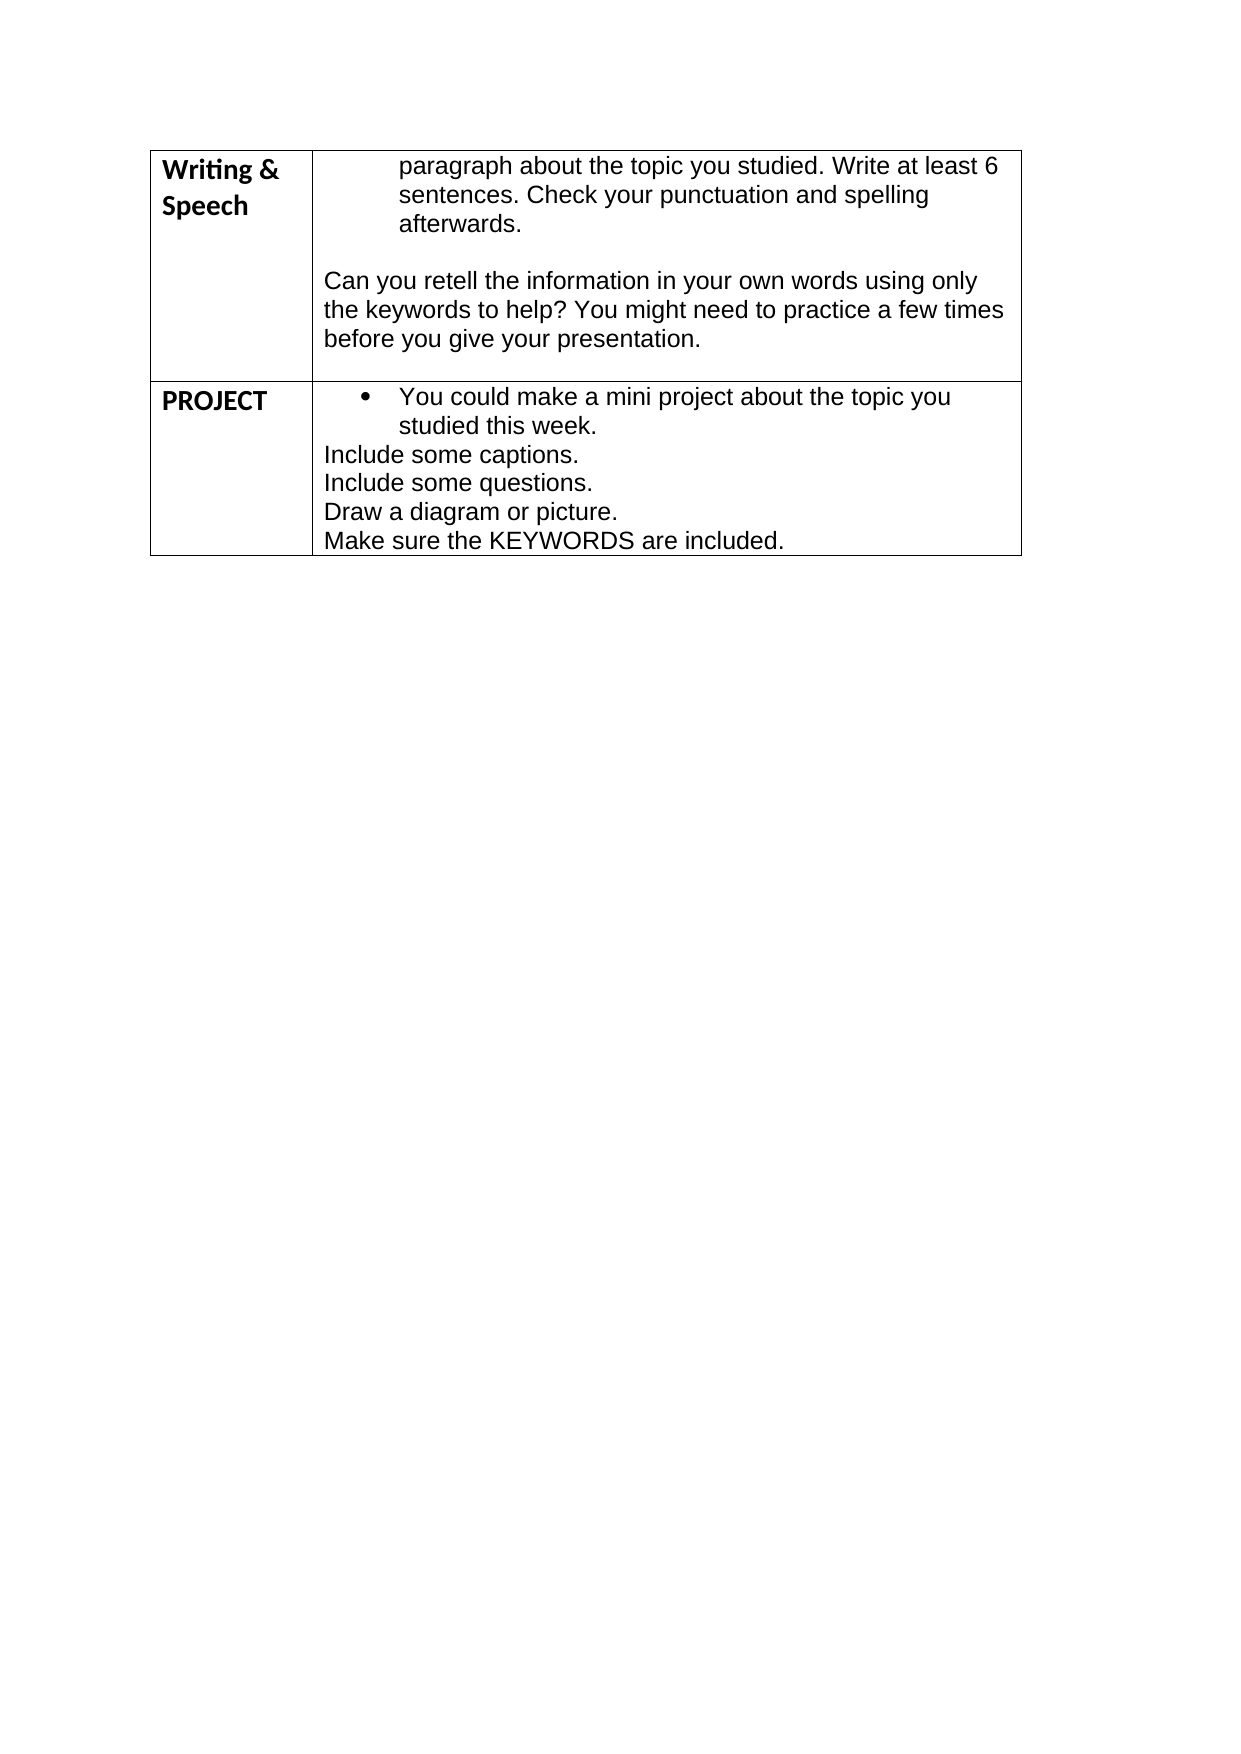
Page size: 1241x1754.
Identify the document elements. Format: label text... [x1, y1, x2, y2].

table_cell PROJECT [151, 382, 312, 555]
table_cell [313, 151, 1021, 381]
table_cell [151, 151, 312, 381]
table_cell You could make a mini project about the topic you studied this week. Include some captions. Include some questions. Draw a diagram or picture. Make sure the KEYWORDS are included. [313, 382, 1021, 555]
